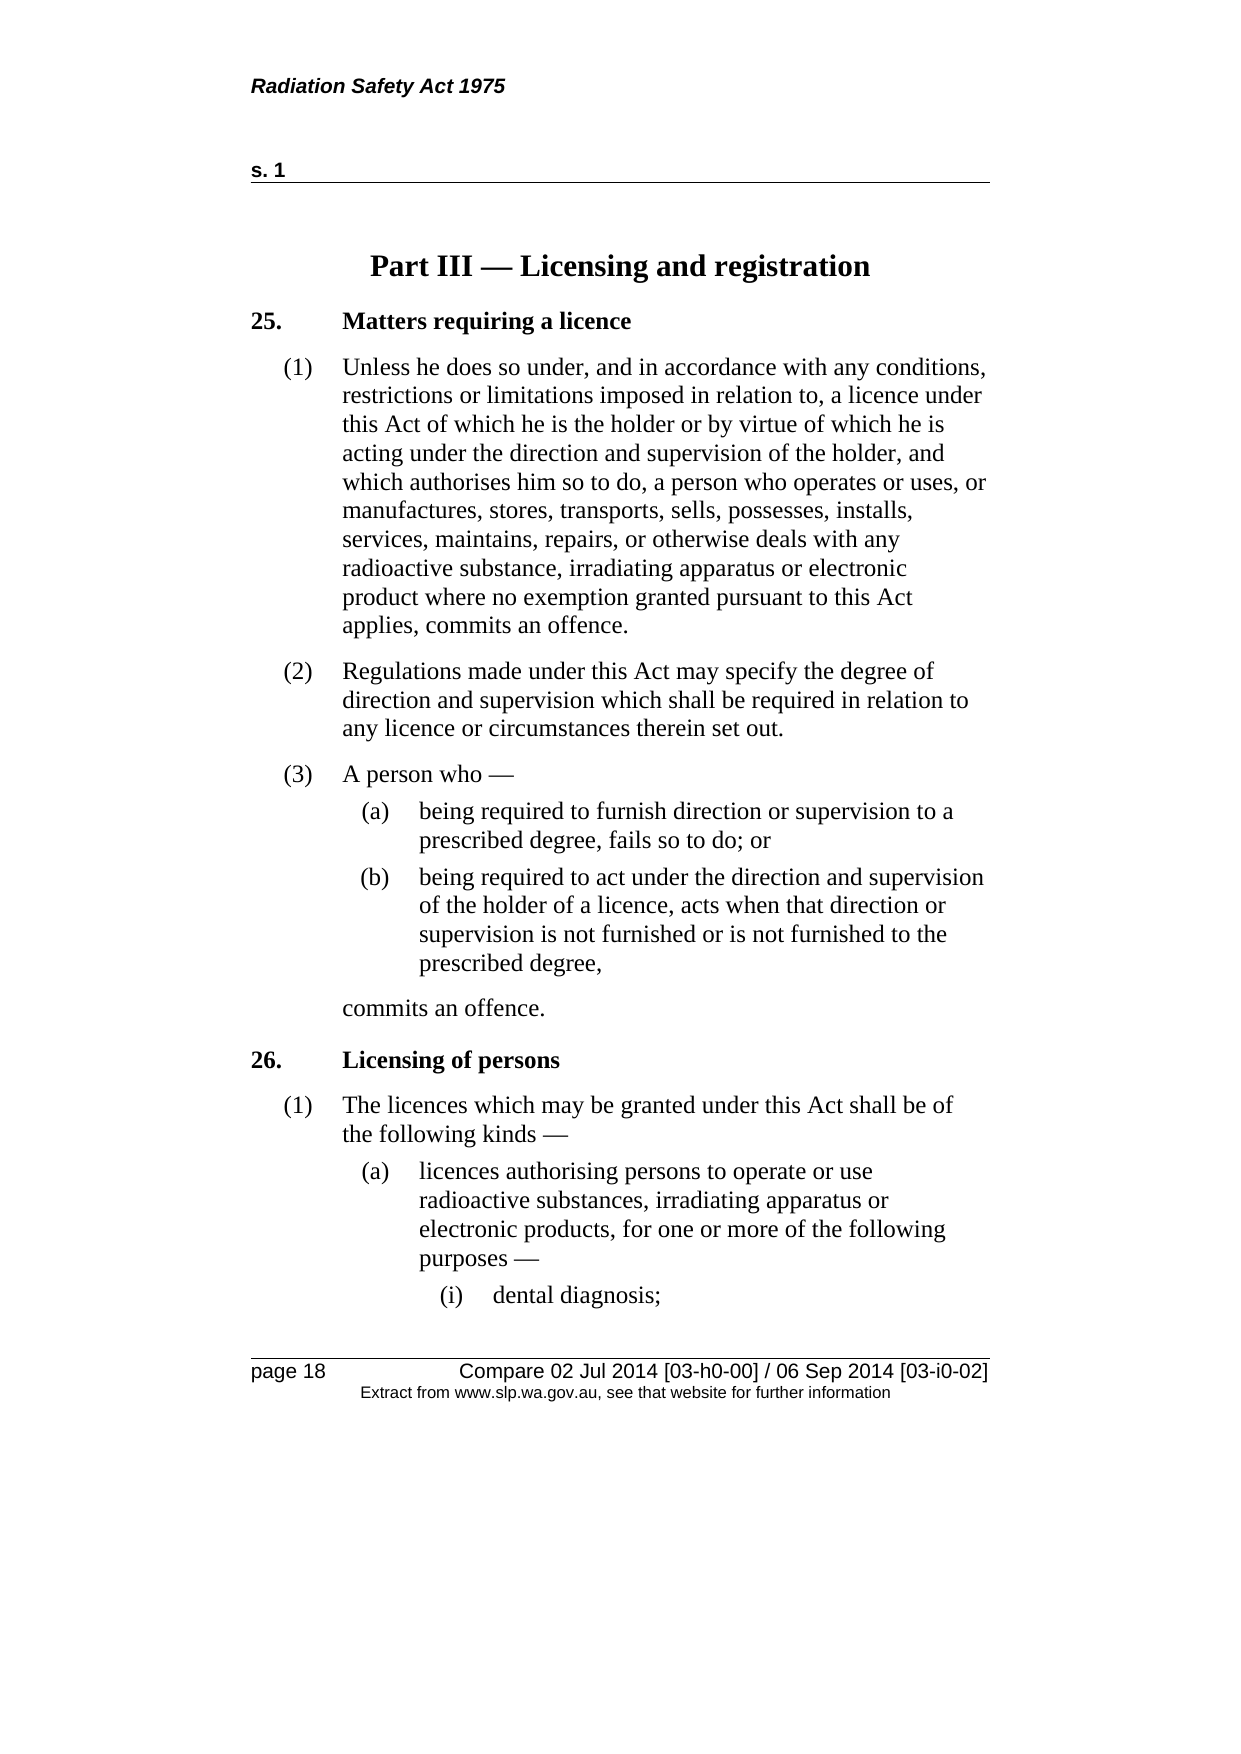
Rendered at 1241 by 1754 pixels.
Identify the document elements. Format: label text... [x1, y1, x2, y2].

text (1) The licences which may be granted under this Act shall be of the following kinds — [251, 1091, 990, 1148]
text (i) dental diagnosis; [251, 1280, 990, 1308]
text (1) Unless he does so under, and in accordance with any conditions, restrictions or limitations imposed in relation to, a licence under this Act of which he is the holder or by virtue of which he is acting under the direction and supervision of the holder, and which authorises him so to do, a person who operates or uses, or manufactures, stores, transports, sells, possesses, installs, services, maintains, repairs, or otherwise deals with any radioactive substance, irradiating apparatus or electronic product where no exemption granted pursuant to this Act applies, commits an offence. [251, 352, 990, 639]
text commits an offence. [251, 993, 990, 1022]
text (3) A person who — [251, 759, 990, 788]
subtitle 25. Matters requiring a licence [251, 306, 990, 335]
text (a) being required to furnish direction or supervision to a prescribed degree, fails so to do; or [251, 796, 990, 853]
subtitle 26. Licensing of persons [251, 1045, 990, 1074]
text (2) Regulations made under this Act may specify the degree of direction and supervision which shall be required in relation to any licence or circumstances therein set out. [251, 656, 990, 742]
subtitle Part III — Licensing and registration [251, 247, 990, 283]
text (b) being required to act under the direction and supervision of the holder of a licence, acts when that direction or supervision is not furnished or is not furnished to the prescribed degree, [251, 862, 990, 977]
text (a) licences authorising persons to operate or use radioactive substances, irradiating apparatus or electronic products, for one or more of the following purposes — [251, 1156, 990, 1271]
